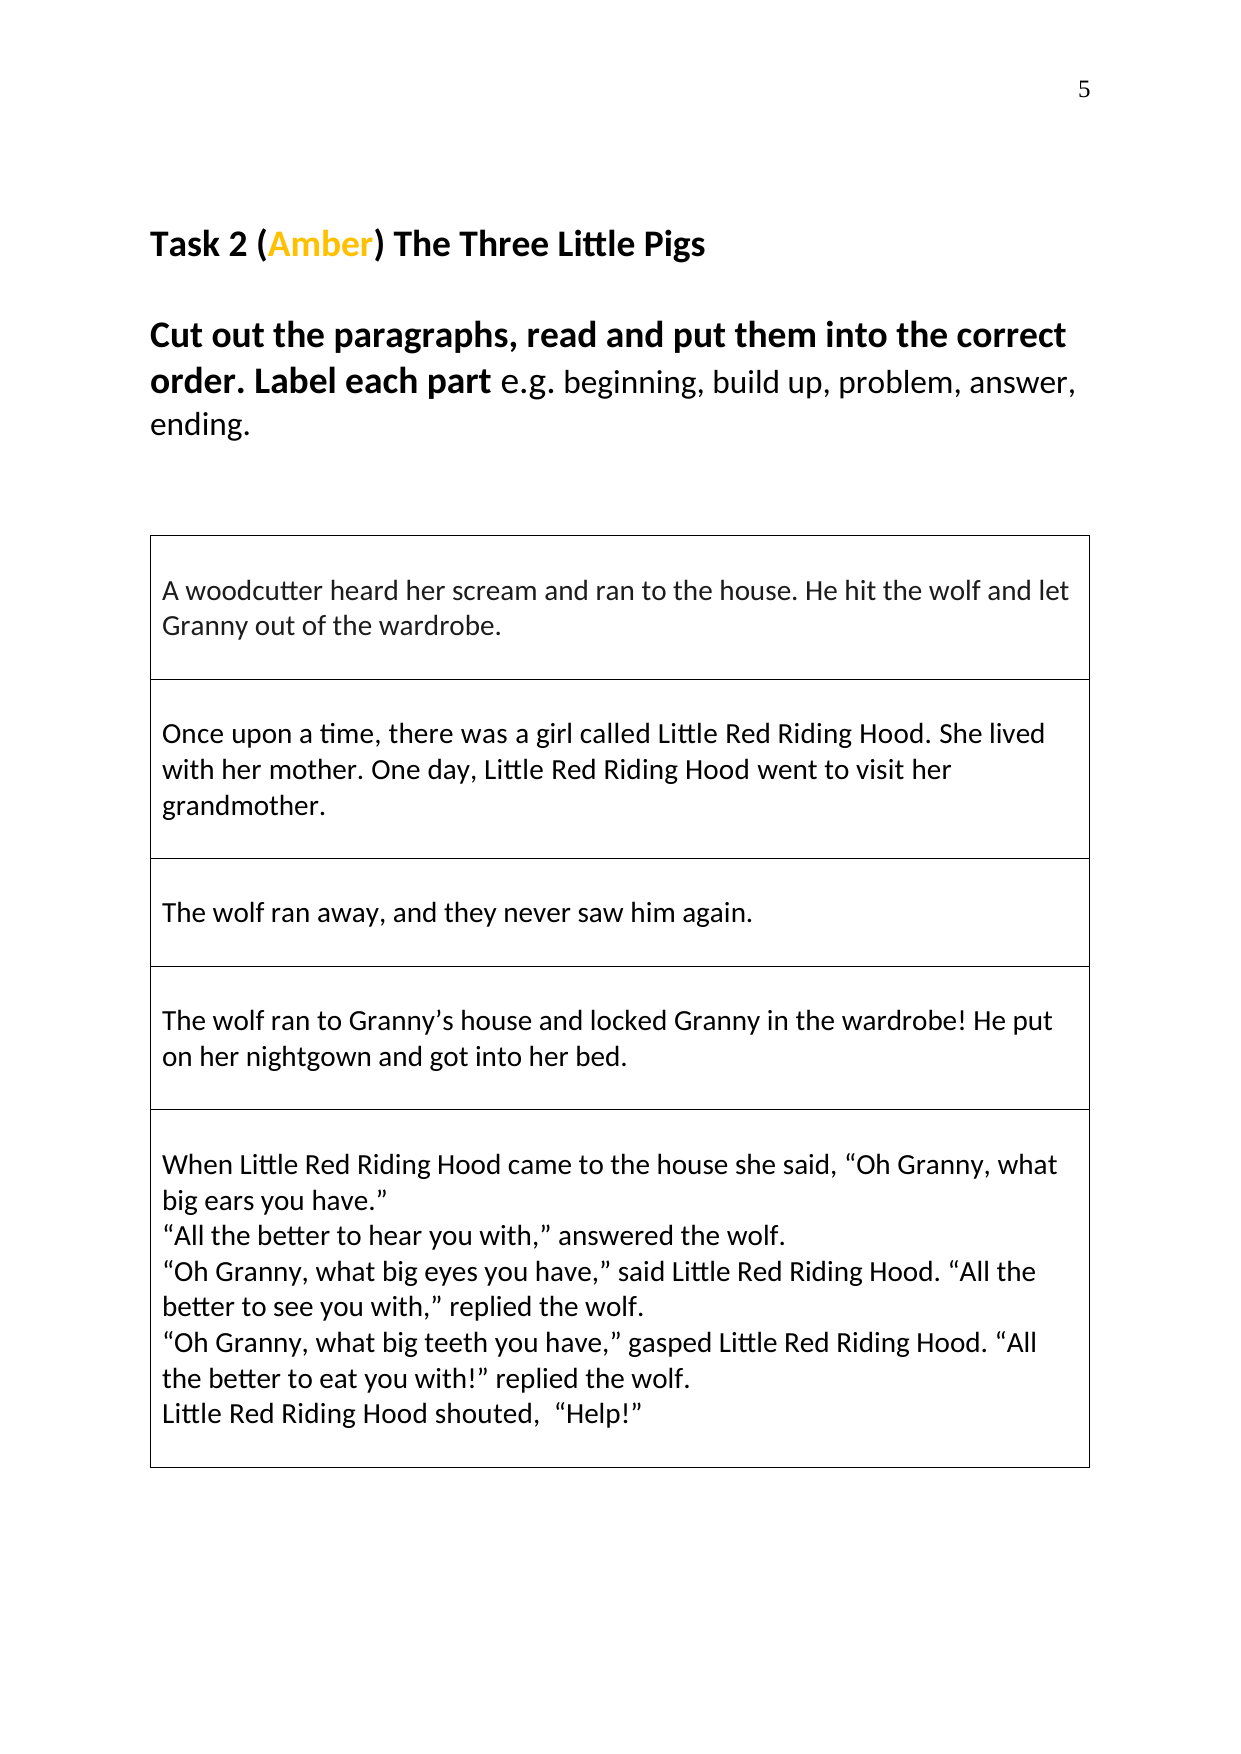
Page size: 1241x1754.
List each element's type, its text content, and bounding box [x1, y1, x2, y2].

table_cell The wolf ran away, and they never saw him again. [151, 859, 1089, 966]
text Task 2 (Amber) The Three Little Pigs [150, 219, 1090, 265]
text Cut out the paragraphs, read and put them into the correct order. Label each part e.g. beginning, build up, problem, answer, ending. [150, 311, 1090, 443]
table_cell When Little Red Riding Hood came to the house she said, “Oh Granny, what big ears you have.” “All the better to hear you with,” answered the wolf. “Oh Granny, what big eyes you have,” said Little Red Riding Hood. “All the better to see you with,” replied the wolf. “Oh Granny, what big teeth you have,” gasped Little Red Riding Hood. “All the better to eat you with!” replied the wolf. Little Red Riding Hood shouted, “Help!” [151, 1110, 1089, 1467]
table_cell Once upon a time, there was a girl called Little Red Riding Hood. She lived with her mother. One day, Little Red Riding Hood went to visit her grandmother. [151, 680, 1089, 858]
table_header A woodcutter heard her scream and ran to the house. He hit the wolf and let Granny out of the wardrobe. [151, 536, 1089, 679]
table_cell The wolf ran to Granny’s house and locked Granny in the wardrobe! He put on her nightgown and got into her bed. [151, 967, 1089, 1109]
